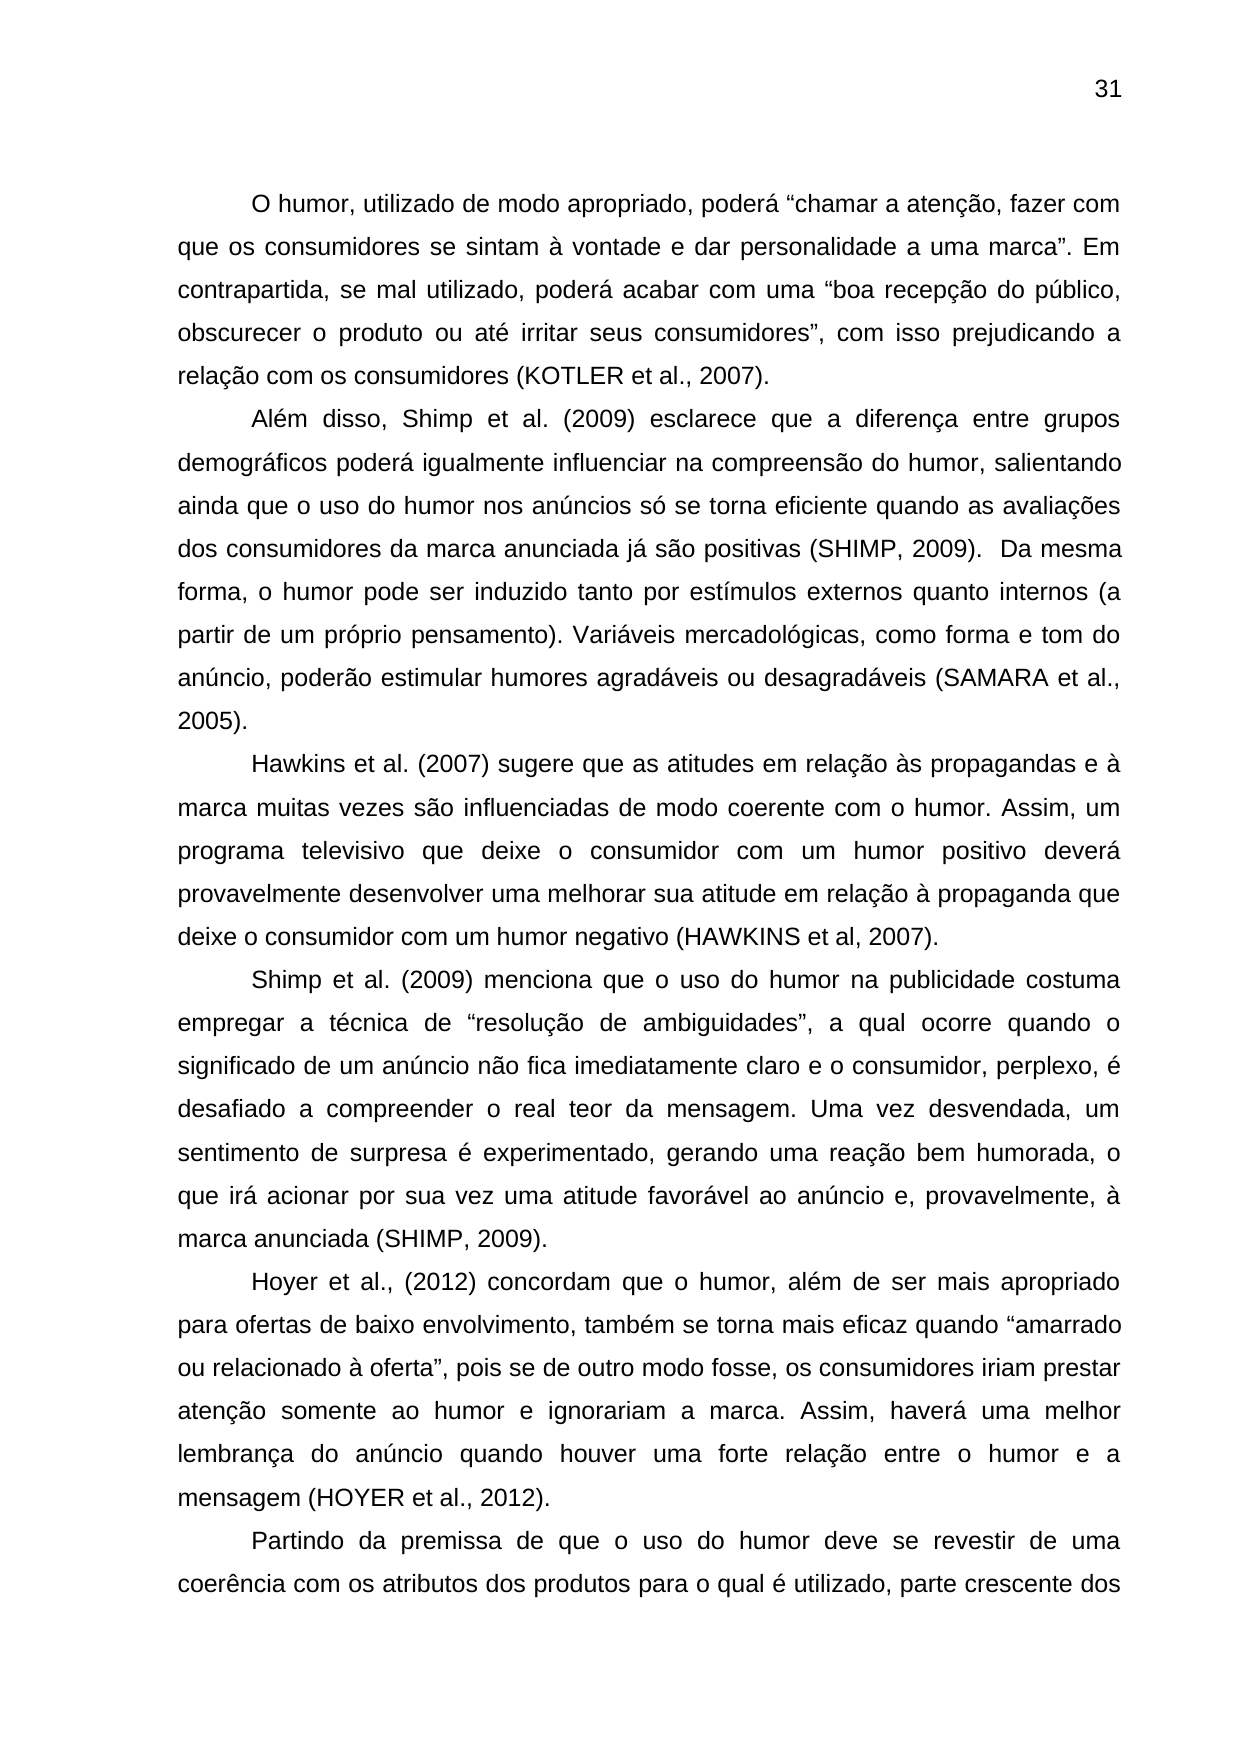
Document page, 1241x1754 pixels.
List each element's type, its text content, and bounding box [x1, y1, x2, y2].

text Hawkins et al. (2007) sugere que as atitudes em relação às propagandas e à marca muitas vezes são influenciadas de modo coerente com o humor. Assim, um programa televisivo que deixe o consumidor com um humor positivo deverá provavelmente desenvolver uma melhorar sua atitude em relação à propaganda que deixe o consumidor com um humor negativo (HAWKINS et al, 2007). [177, 749, 1122, 951]
text Além disso, Shimp et al. (2009) esclarece que a diferença entre grupos demográficos poderá igualmente influenciar na compreensão do humor, salientando ainda que o uso do humor nos anúncios só se torna eficiente quando as avaliações dos consumidores da marca anunciada já são positivas (SHIMP, 2009). Da mesma forma, o humor pode ser induzido tanto por estímulos externos quanto internos (a partir de um próprio pensamento). Variáveis mercadológicas, como forma e tom do anúncio, poderão estimular humores agradáveis ou desagradáveis (SAMARA et al., 2005). [177, 404, 1122, 735]
text Shimp et al. (2009) menciona que o uso do humor na publicidade costuma empregar a técnica de “resolução de ambiguidades”, a qual ocorre quando o significado de um anúncio não fica imediatamente claro e o consumidor, perplexo, é desafiado a compreender o real teor da mensagem. Uma vez desvendada, um sentimento de surpresa é experimentado, gerando uma reação bem humorada, o que irá acionar por sua vez uma atitude favorável ao anúncio e, provavelmente, à marca anunciada (SHIMP, 2009). [177, 965, 1122, 1253]
text Hoyer et al., (2012) concordam que o humor, além de ser mais apropriado para ofertas de baixo envolvimento, também se torna mais eficaz quando “amarrado ou relacionado à oferta”, pois se de outro modo fosse, os consumidores iriam prestar atenção somente ao humor e ignorariam a marca. Assim, haverá uma melhor lembrança do anúncio quando houver uma forte relação entre o humor e a mensagem (HOYER et al., 2012). [177, 1267, 1122, 1511]
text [177, 1526, 1122, 1598]
text O humor, utilizado de modo apropriado, poderá “chamar a atenção, fazer com que os consumidores se sintam à vontade e dar personalidade a uma marca”. Em contrapartida, se mal utilizado, poderá acabar com uma “boa recepção do público, obscurecer o produto ou até irritar seus consumidores”, com isso prejudicando a relação com os consumidores (KOTLER et al., 2007). [177, 189, 1122, 390]
